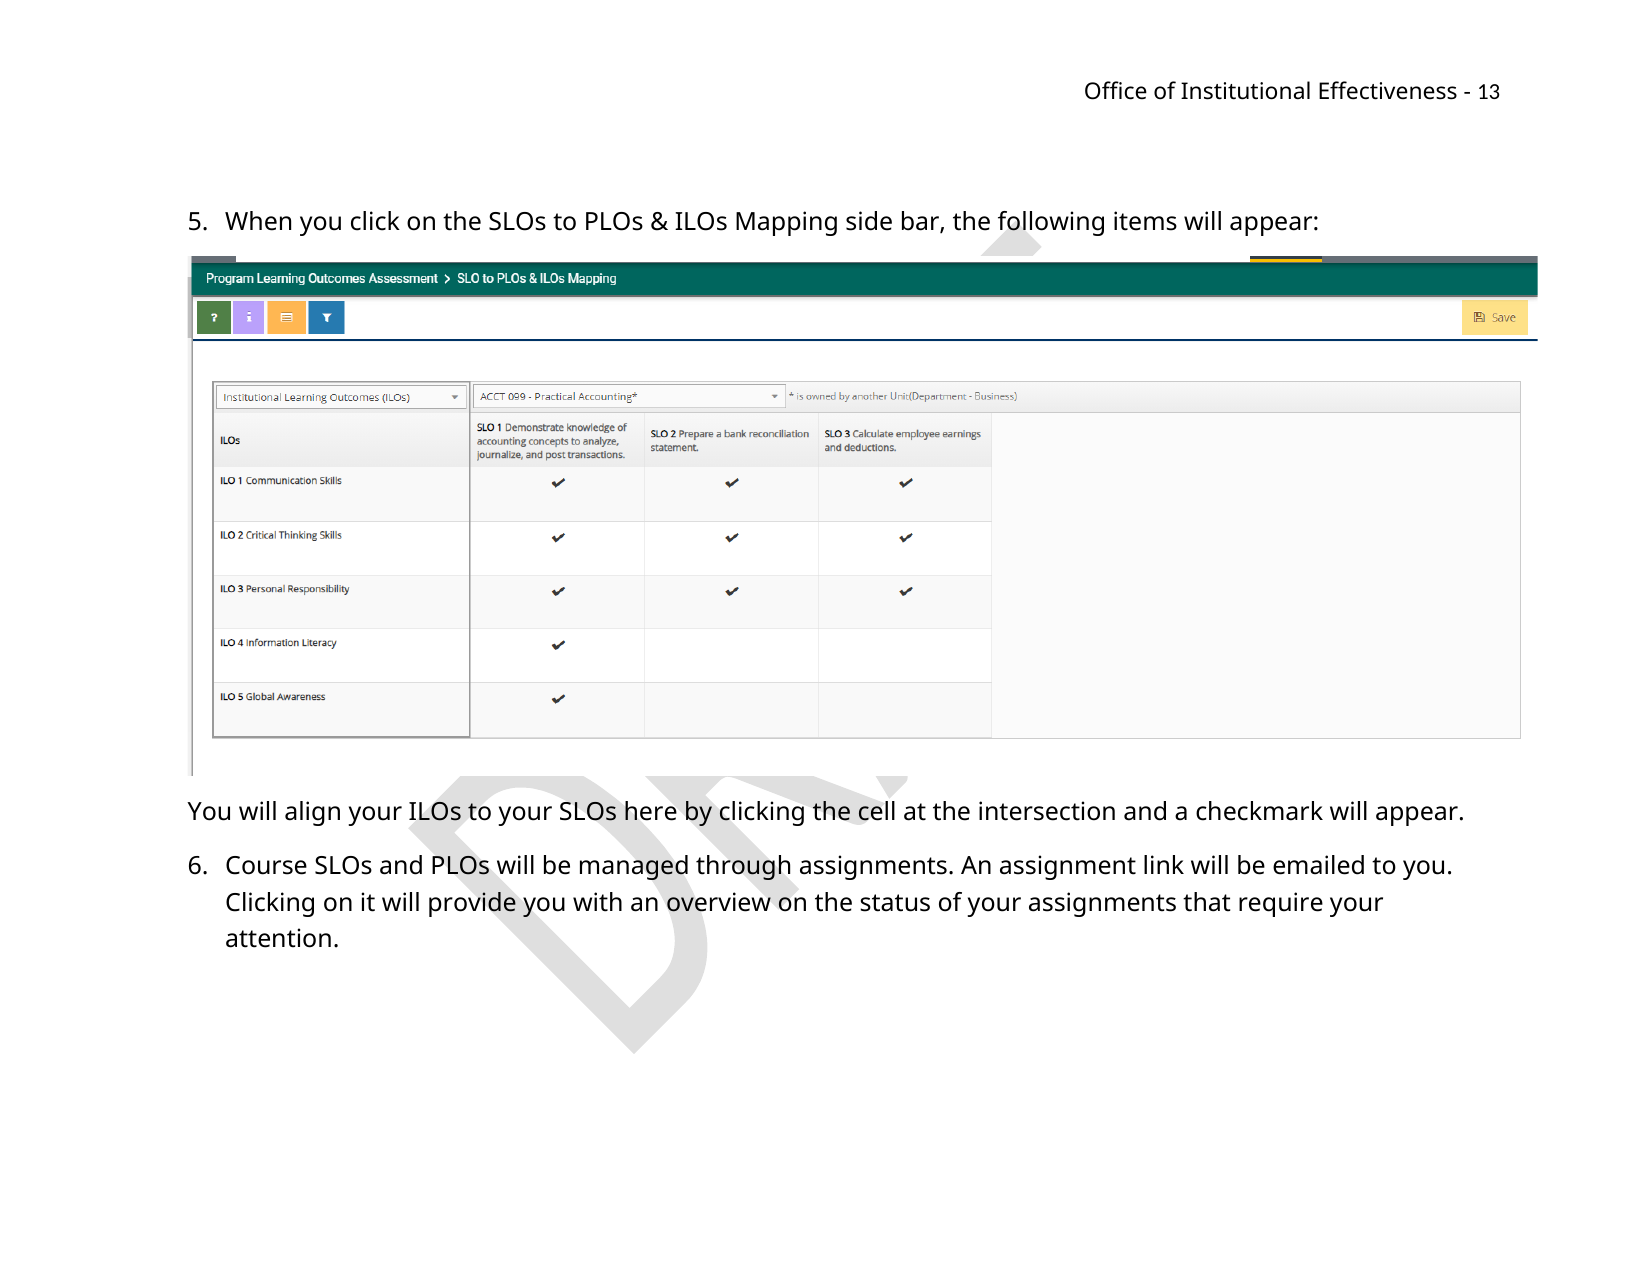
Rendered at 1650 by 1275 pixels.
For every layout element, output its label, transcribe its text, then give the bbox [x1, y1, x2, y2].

text You will align your ILOs to your SLOs here by clicking the cell at the intersection and a checkmark will appear. [150, 794, 1500, 828]
list When you click on the SLOs to PLOs & ILOs Mapping side bar, the following items will appear: [187, 203, 1500, 237]
list Course SLOs and PLOs will be managed through assignments. An assignment link will be emailed to you. Clicking on it will provide you with an overview on the status of your assignments that require your attention. [187, 847, 1500, 955]
picture [187, 256, 1538, 776]
